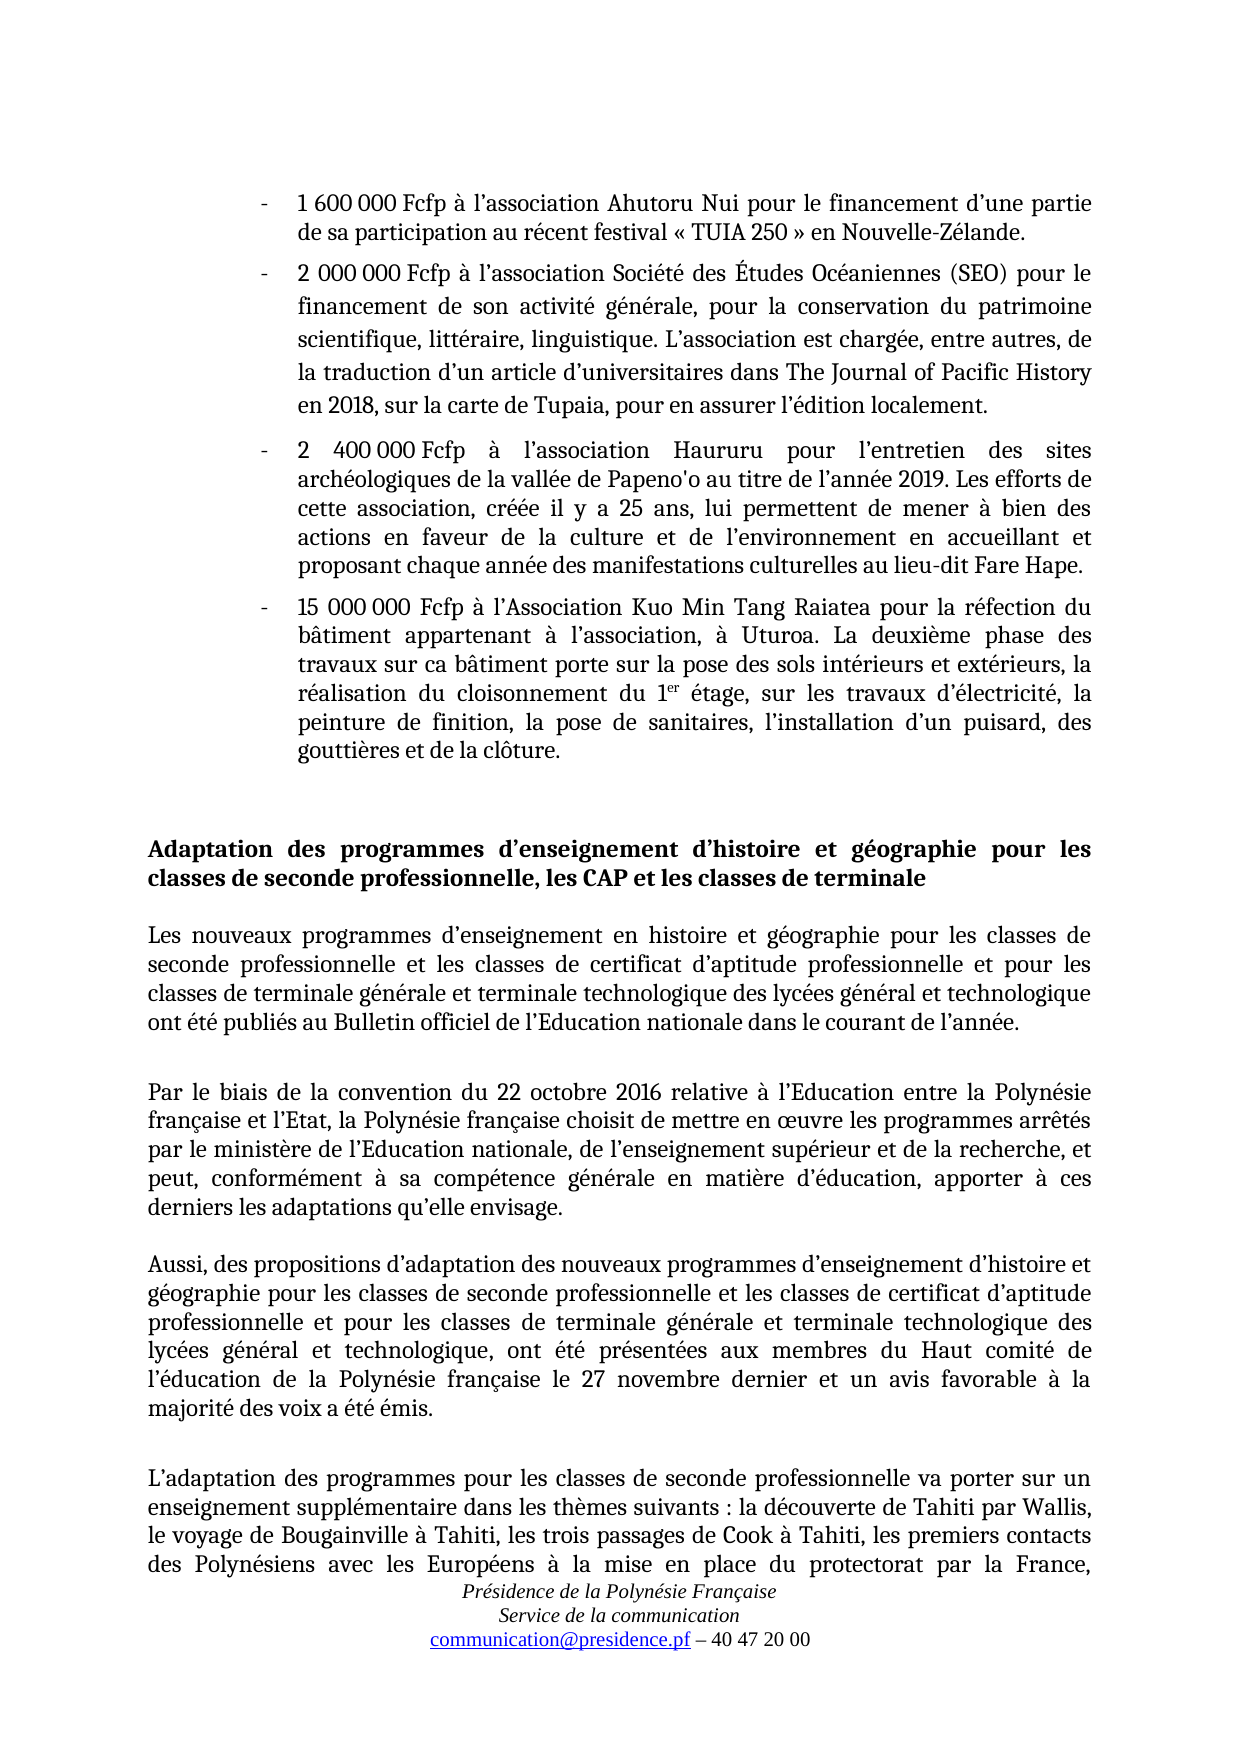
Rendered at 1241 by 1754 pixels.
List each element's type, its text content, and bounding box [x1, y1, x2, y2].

text Par le biais de la convention du 22 octobre 2016 relative à l’Education entre la Polynésie française et l’Etat, la Polynésie française choisit de mettre en œuvre les programmes arrêtés par le ministère de l’Education nationale, de l’enseignement supérieur et de la recherche, et peut, conformément à sa compétence générale en matière d’éducation, apporter à ces derniers les adaptations qu’elle envisage. [148, 1078, 1093, 1221]
list 1 600 000 Fcfp à l’association Ahutoru Nui pour le financement d’une partie de sa participation au récent festival « TUIA 250 » en Nouvelle-Zélande. [260, 189, 1093, 246]
text Les nouveaux programmes d’enseignement en histoire et géographie pour les classes de seconde professionnelle et les classes de certificat d’aptitude professionnelle et pour les classes de terminale générale et terminale technologique des lycées général et technologique ont été publiés au Bulletin officiel de l’Education nationale dans le courant de l’année. [148, 921, 1093, 1036]
list 2 000 000 Fcfp à l’association Société des Études Océaniennes (SEO) pour le financement de son activité générale, pour la conservation du patrimoine scientifique, littéraire, linguistique. L’association est chargée, entre autres, de la traduction d’un article d’universitaires dans The Journal of Pacific History en 2018, sur la carte de Tupaia, pour en assurer l’édition localement. [260, 259, 1093, 420]
list 2 400 000 Fcfp à l’association Haururu pour l’entretien des sites archéologiques de la vallée de Papeno'o au titre de l’année 2019. Les efforts de cette association, créée il y a 25 ans, lui permettent de mener à bien des actions en faveur de la culture et de l’environnement en accueillant et proposant chaque année des manifestations culturelles au lieu-dit Fare Hape. [260, 436, 1093, 580]
text Adaptation des programmes d’enseignement d’histoire et géographie pour les classes de seconde professionnelle, les CAP et les classes de terminale [148, 835, 1093, 893]
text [148, 1464, 1093, 1579]
text Aussi, des propositions d’adaptation des nouveaux programmes d’enseignement d’histoire et géographie pour les classes de seconde professionnelle et les classes de certificat d’aptitude professionnelle et pour les classes de terminale générale et terminale technologique des lycées général et technologique, ont été présentées aux membres du Haut comité de l’éducation de la Polynésie française le 27 novembre dernier et un avis favorable à la majorité des voix a été émis. [148, 1250, 1093, 1423]
list 15 000 000 Fcfp à l’Association Kuo Min Tang Raiatea pour la réfection du bâtiment appartenant à l’association, à Uturoa. La deuxième phase des travaux sur ca bâtiment porte sur la pose des sols intérieurs et extérieurs, la réalisation du cloisonnement du 1er étage, sur les travaux d’électricité, la peinture de finition, la pose de sanitaires, l’installation d’un puisard, des gouttières et de la clôture. [260, 593, 1093, 765]
